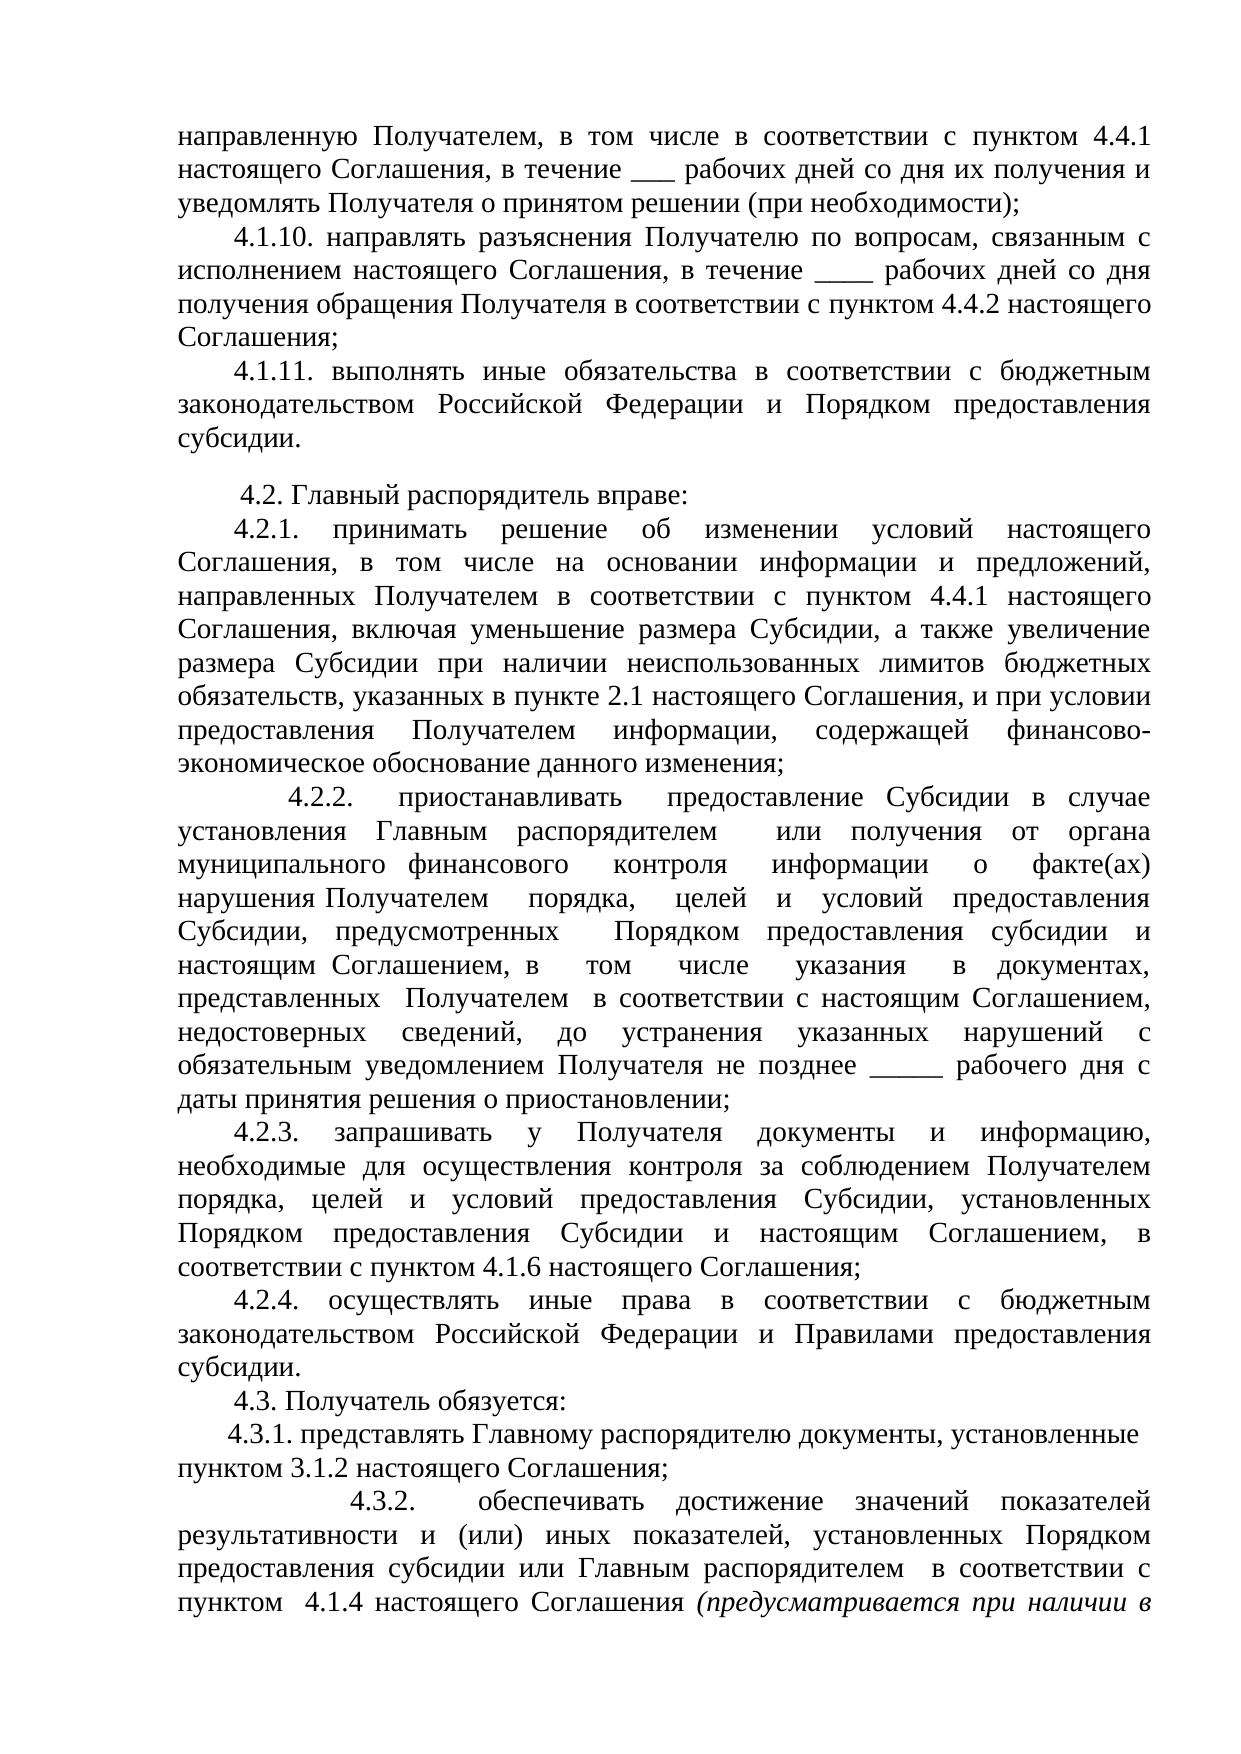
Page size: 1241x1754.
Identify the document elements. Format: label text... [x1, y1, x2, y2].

text 4.2. Главный распорядитель вправе: [177, 477, 1152, 511]
text пунктом 3.1.2 настоящего Соглашения; [177, 1450, 1152, 1483]
text 4.2.2. приостанавливать предоставление Субсидии в случае установления Главным распорядителем или получения от органа муниципального финансового контроля информации о факте(ах) нарушения Получателем порядка, целей и условий предоставления Субсидии, предусмотренных Порядком предоставления субсидии и настоящим Соглашением, в том числе указания в документах, представленных Получателем в соответствии с настоящим Соглашением, недостоверных сведений, до устранения указанных нарушений с обязательным уведомлением Получателя не позднее _____ рабочего дня с даты принятия решения о приостановлении; [177, 779, 1152, 1114]
text 4.3.1. представлять Главному распорядителю документы, установленные [177, 1416, 1152, 1450]
text 4.1.11. выполнять иные обязательства в соответствии с бюджетным законодательством Российской Федерации и Порядком предоставления субсидии. [177, 353, 1152, 453]
text 4.2.4. осуществлять иные права в соответствии с бюджетным законодательством Российской Федерации и Правилами предоставления субсидии. [177, 1282, 1152, 1383]
text 4.3. Получатель обязуется: [177, 1383, 1152, 1416]
text 4.2.3. запрашивать у Получателя документы и информацию, необходимые для осуществления контроля за соблюдением Получателем порядка, целей и условий предоставления Субсидии, установленных Порядком предоставления Субсидии и настоящим Соглашением, в соответствии с пунктом 4.1.6 настоящего Соглашения; [177, 1114, 1152, 1282]
text 4.2.1. принимать решение об изменении условий настоящего Соглашения, в том числе на основании информации и предложений, направленных Получателем в соответствии с пунктом 4.4.1 настоящего Соглашения, включая уменьшение размера Субсидии, а также увеличение размера Субсидии при наличии неиспользованных лимитов бюджетных обязательств, указанных в пункте 2.1 настоящего Соглашения, и при условии предоставления Получателем информации, содержащей финансово-экономическое обоснование данного изменения; [177, 511, 1152, 779]
text 4.1.10. направлять разъяснения Получателю по вопросам, связанным с исполнением настоящего Соглашения, в течение ____ рабочих дней со дня получения обращения Получателя в соответствии с пунктом 4.4.2 настоящего Соглашения; [177, 219, 1152, 353]
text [177, 118, 1152, 219]
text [177, 1483, 1152, 1618]
